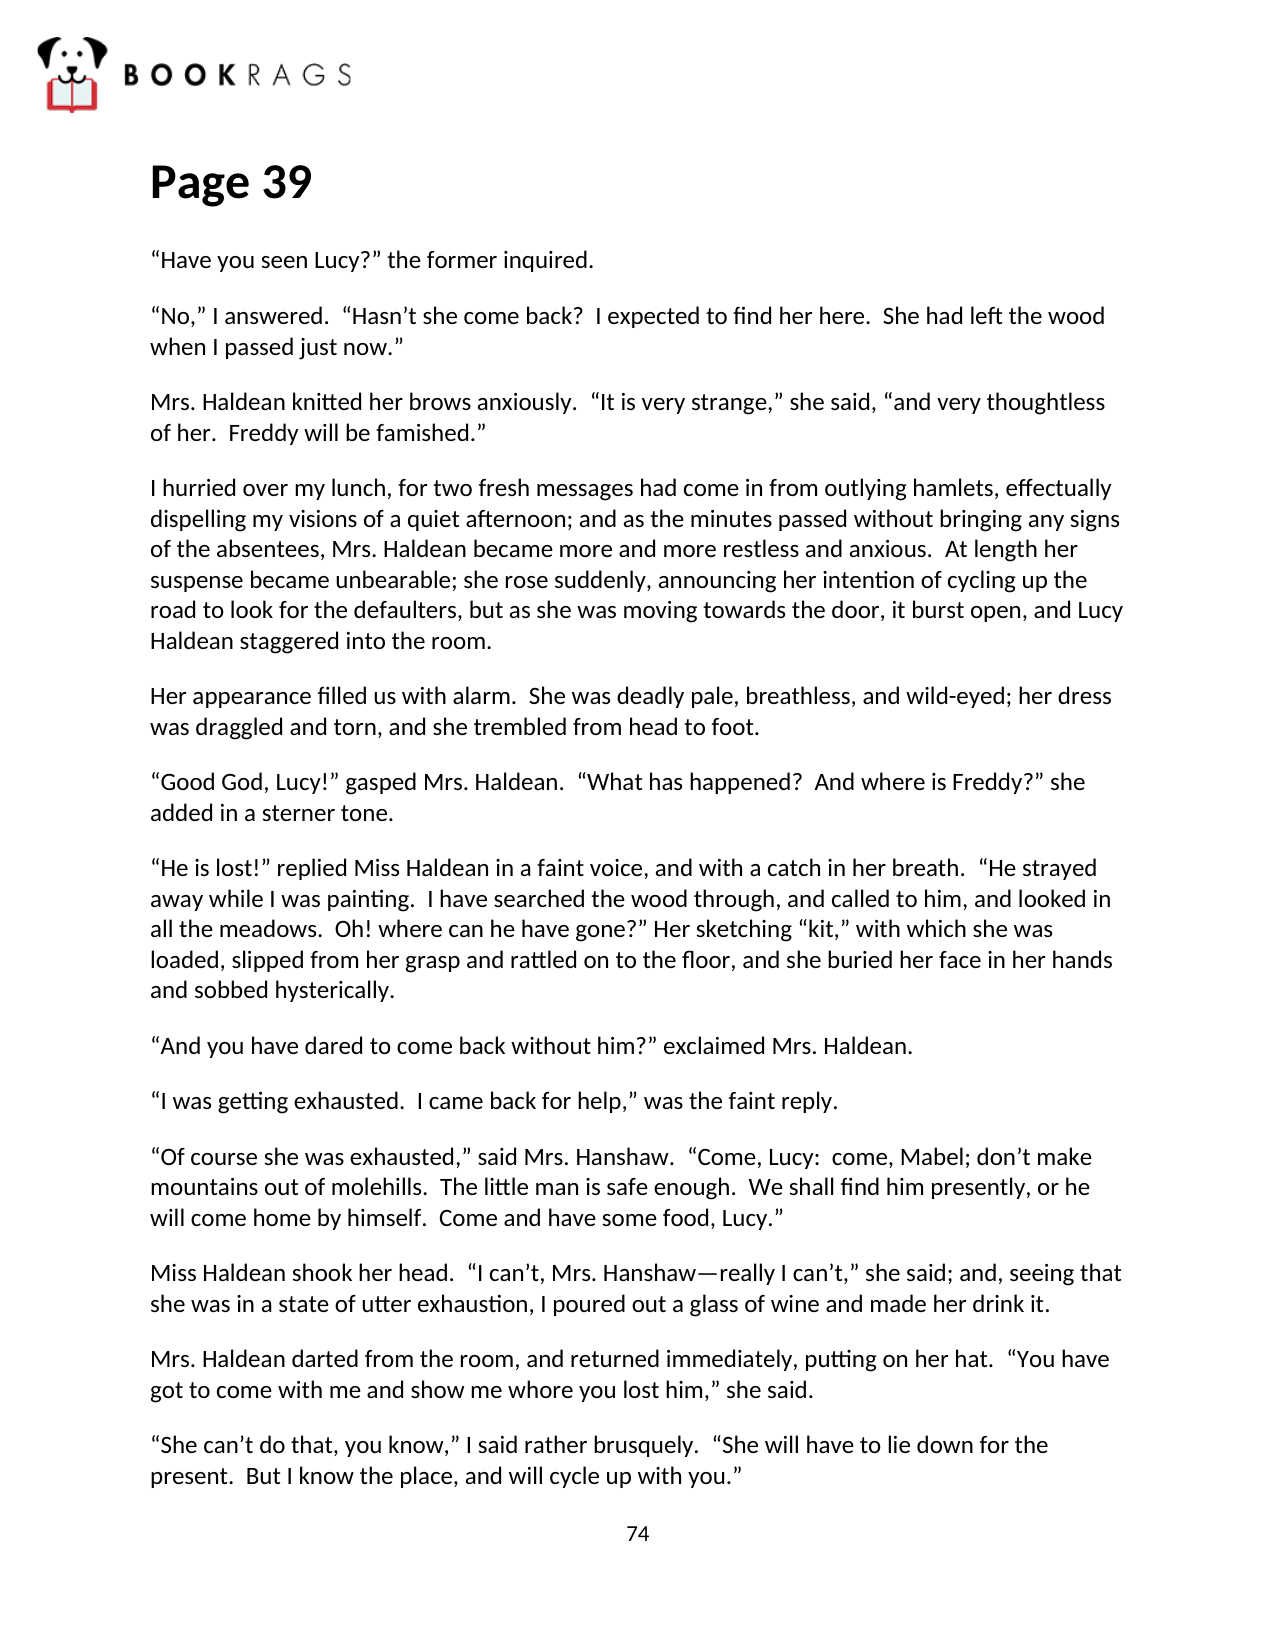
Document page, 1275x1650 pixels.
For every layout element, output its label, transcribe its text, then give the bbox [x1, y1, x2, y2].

text “And you have dared to come back without him?” exclaimed Mrs. Haldean. [150, 1030, 1125, 1061]
text “She can’t do that, you know,” I said rather brusquely. “She will have to lie down for the present. But I know the place, and will cycle up with you.” [150, 1430, 1125, 1491]
text Mrs. Haldean knitted her brows anxiously. “It is very strange,” she said, “and very thoughtless of her. Freddy will be famished.” [150, 386, 1125, 447]
text “Have you seen Lucy?” the former inquired. [150, 244, 1125, 275]
text I hurried over my lunch, for two fresh messages had come in from outlying hamlets, effectually dispelling my visions of a quiet afternoon; and as the minutes passed without bringing any signs of the absentees, Mrs. Haldean became more and more restless and anxious. At length her suspense became unbearable; she rose suddenly, announcing her intention of cycling up the road to look for the defaulters, but as she was moving towards the door, it burst open, and Lucy Haldean staggered into the room. [150, 472, 1125, 655]
text Page 39 [150, 150, 1125, 211]
text Her appearance filled us with alarm. She was deadly pale, breathless, and wild-eyed; her dress was draggled and torn, and she trembled from head to foot. [150, 680, 1125, 741]
text Mrs. Haldean darted from the room, and returned immediately, putting on her hat. “You have got to come with me and show me whore you lost him,” she said. [150, 1344, 1125, 1405]
text “He is lost!” replied Miss Haldean in a faint voice, and with a catch in her breath. “He strayed away while I was painting. I have searched the wood through, and called to him, and looked in all the meadows. Oh! where can he have gone?” Her sketching “kit,” with which she was loaded, slipped from her grasp and rattled on to the floor, and she buried her face in her hands and sobbed hysterically. [150, 852, 1125, 1005]
text “I was getting exhausted. I came back for help,” was the faint reply. [150, 1086, 1125, 1116]
text “No,” I answered. “Hasn’t she come back? I expected to find her here. She had left the wood when I passed just now.” [150, 300, 1125, 361]
text “Good God, Lucy!” gasped Mrs. Haldean. “What has happened? And where is Freddy?” she added in a sterner tone. [150, 766, 1125, 827]
text “Of course she was exhausted,” said Mrs. Hanshaw. “Come, Lucy: come, Mabel; don’t make mountains out of molehills. The little man is safe enough. We shall find him presently, or he will come home by himself. Come and have some food, Lucy.” [150, 1141, 1125, 1233]
text Miss Haldean shook her head. “I can’t, Mrs. Hanshaw—­really I can’t,” she said; and, seeing that she was in a state of utter exhaustion, I poured out a glass of wine and made her drink it. [150, 1258, 1125, 1319]
picture [37, 37, 351, 113]
